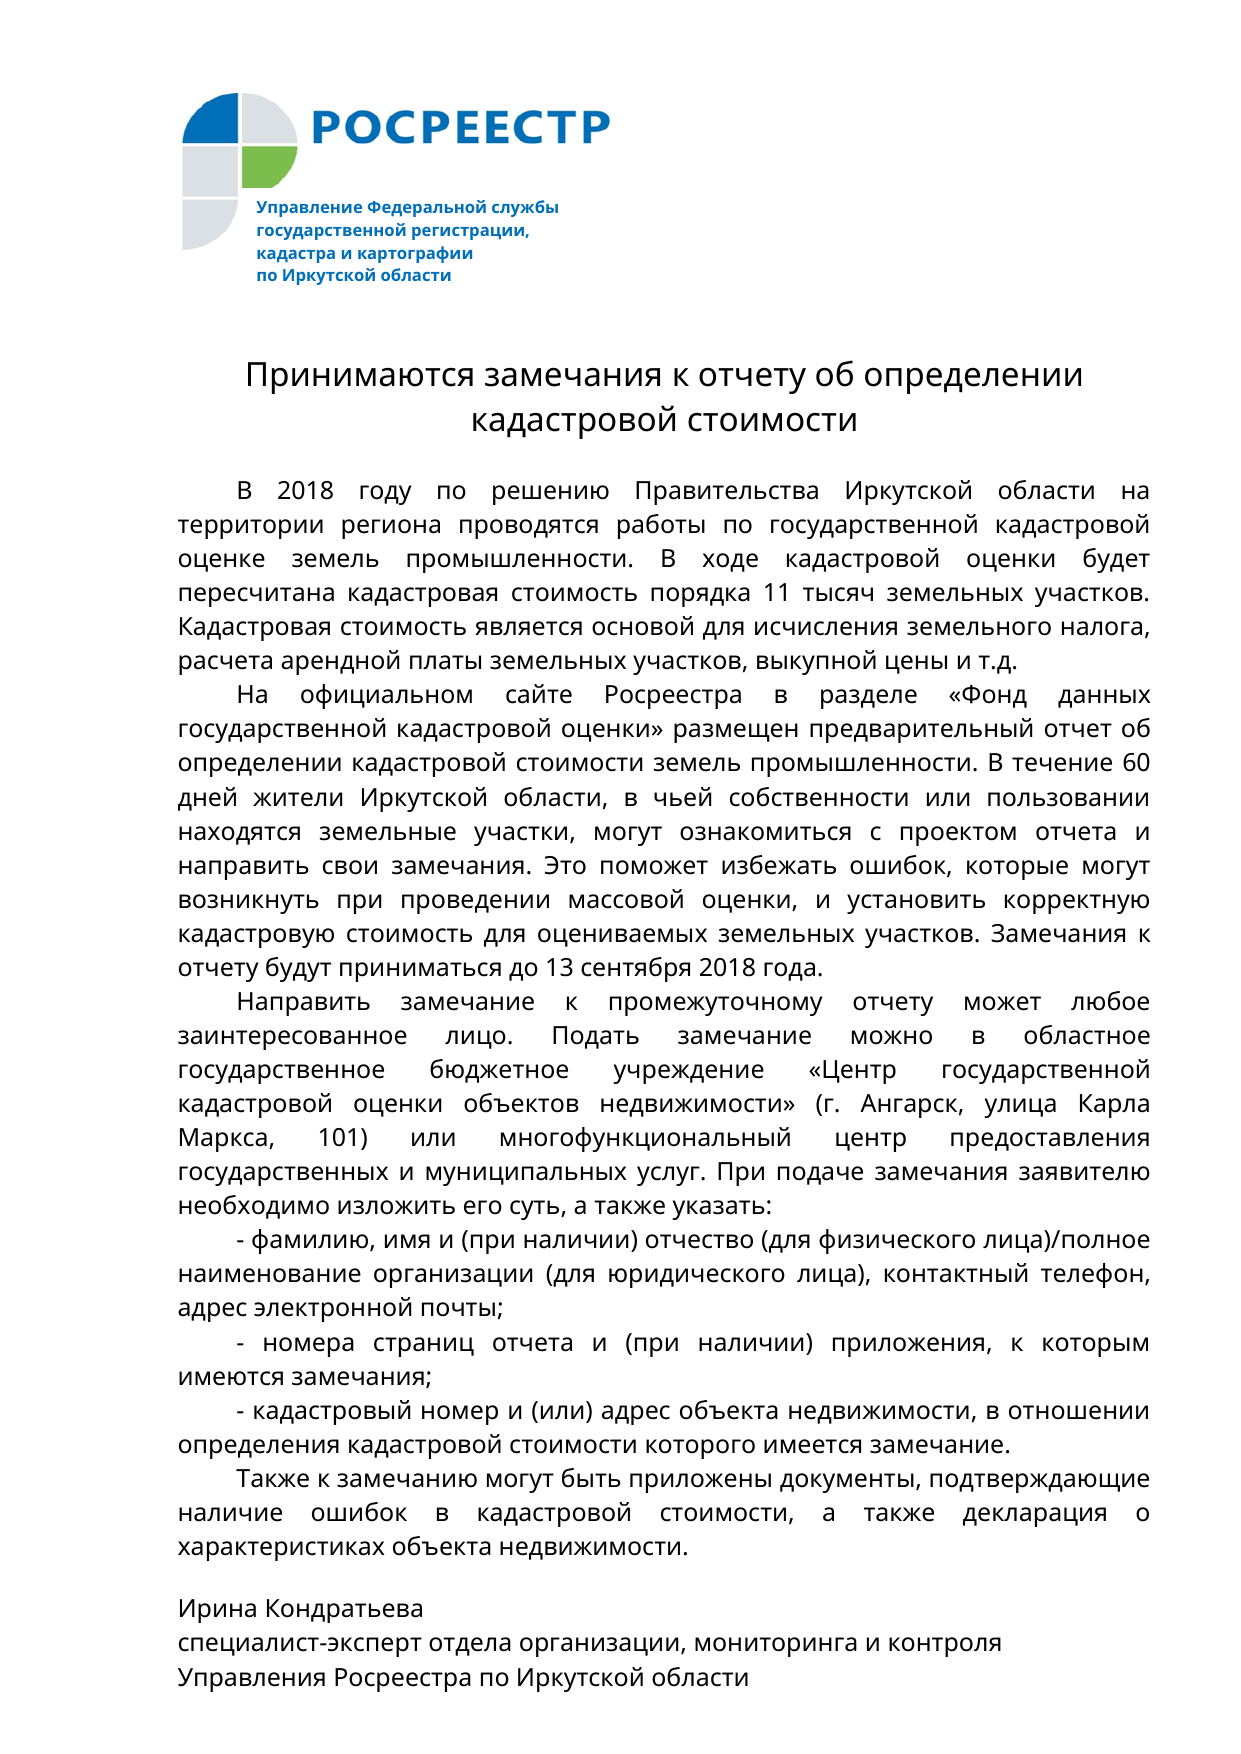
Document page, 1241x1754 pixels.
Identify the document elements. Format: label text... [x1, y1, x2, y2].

text Ирина Кондратьева [177, 1591, 1152, 1625]
text Направить замечание к промежуточному отчету может любое заинтересованное лицо. Подать замечание можно в областное государственное бюджетное учреждение «Центр государственной кадастровой оценки объектов недвижимости» (г. Ангарск, улица Карла Маркса, 101) или многофункциональный центр предоставления государственных и муниципальных услуг. При подаче замечания заявителю необходимо изложить его суть, а также указать: [177, 983, 1152, 1222]
text На официальном сайте Росреестра в разделе «Фонд данных государственной кадастровой оценки» размещен предварительный отчет об определении кадастровой стоимости земель промышленности. В течение 60 дней жители Иркутской области, в чьей собственности или пользовании находятся земельные участки, могут ознакомиться с проектом отчета и направить свои замечания. Это поможет избежать ошибок, которые могут возникнуть при проведении массовой оценки, и установить корректную кадастровую стоимость для оцениваемых земельных участков. Замечания к отчету будут приниматься до 13 сентября 2018 года. [177, 677, 1152, 983]
text - кадастровый номер и (или) адрес объекта недвижимости, в отношении определения кадастровой стоимости которого имеется замечание. [177, 1392, 1152, 1460]
picture [177, 88, 614, 260]
text - номера страниц отчета и (при наличии) приложения, к которым имеются замечания; [177, 1324, 1152, 1392]
text Управления Росреестра по Иркутской области [177, 1659, 1152, 1693]
text - фамилию, имя и (при наличии) отчество (для физического лица)/полное наименование организации (для юридического лица), контактный телефон, адрес электронной почты; [177, 1222, 1152, 1324]
text специалист-эксперт отдела организации, мониторинга и контроля [177, 1625, 1152, 1659]
text В 2018 году по решению Правительства Иркутской области на территории региона проводятся работы по государственной кадастровой оценке земель промышленности. В ходе кадастровой оценки будет пересчитана кадастровая стоимость порядка 11 тысяч земельных участков. Кадастровая стоимость является основой для исчисления земельного налога, расчета арендной платы земельных участков, выкупной цены и т.д. [177, 473, 1152, 677]
text Также к замечанию могут быть приложены документы, подтверждающие наличие ошибок в кадастровой стоимости, а также декларация о характеристиках объекта недвижимости. [177, 1460, 1152, 1563]
text Принимаются замечания к отчету об определении кадастровой стоимости [177, 351, 1152, 441]
